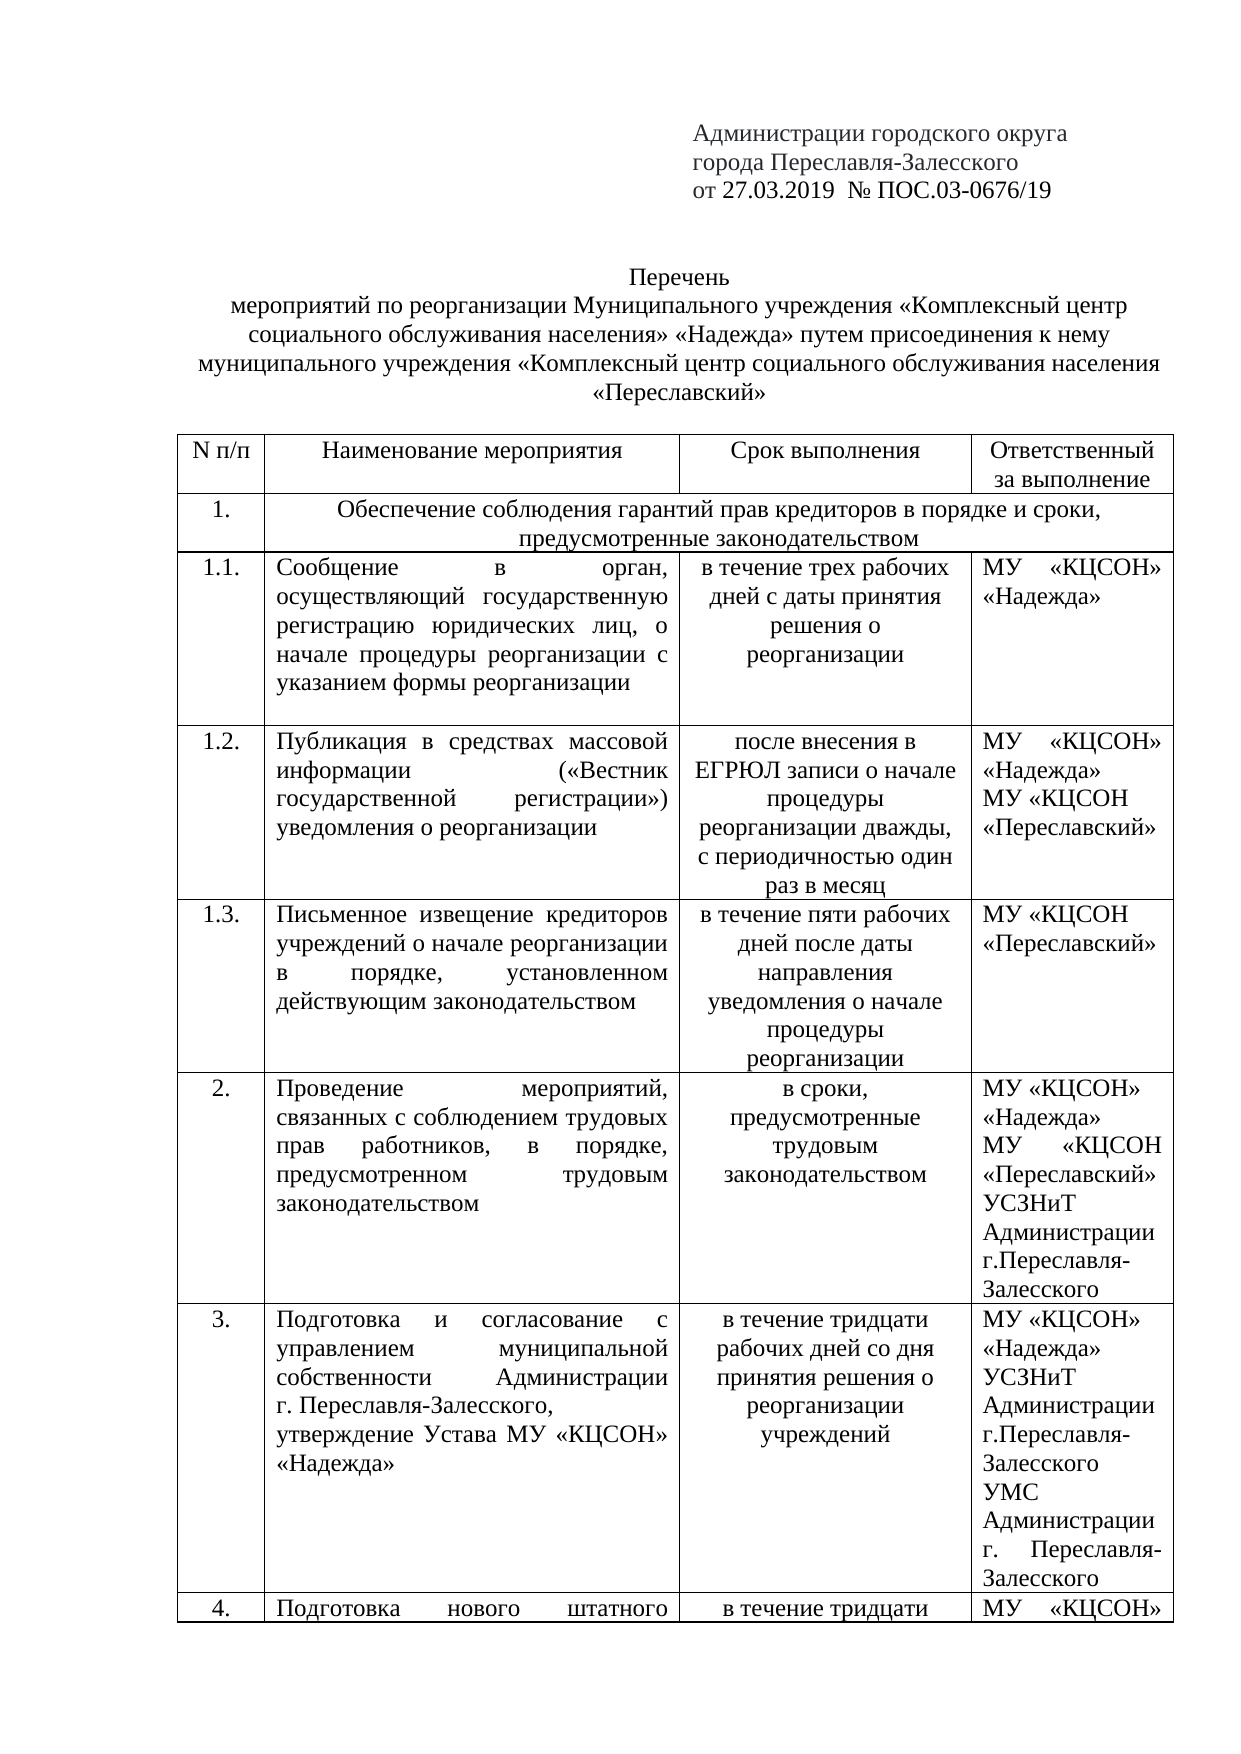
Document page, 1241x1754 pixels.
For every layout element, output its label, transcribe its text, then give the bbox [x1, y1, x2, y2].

table_cell 4. [178, 1593, 264, 1621]
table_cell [680, 1593, 971, 1621]
table_cell Подготовка и согласование с управлением муниципальной собственности Администрации г. Переславля-Залесского, утверждение Устава МУ «КЦСОН» «Надежда» [265, 1304, 679, 1592]
table_cell в течение пяти рабочих дней после даты направления уведомления о начале процедуры реорганизации [680, 900, 971, 1072]
table_cell 2. [178, 1073, 264, 1303]
text Перечень мероприятий по реорганизации Муниципального учреждения «Комплексный центр социального обслуживания населения» «Надежда» путем присоединения к нему муниципального учреждения «Комплексный центр социального обслуживания населения «Переславский» [177, 262, 1181, 406]
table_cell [972, 1593, 1173, 1621]
table_cell МУ «КЦСОН» «Надежда» МУ «КЦСОН «Переславский» УСЗНиТ Администрации г.Переславля-Залесского [972, 1073, 1173, 1303]
table_header Срок выполнения [680, 435, 971, 493]
table_cell Публикация в средствах массовой информации («Вестник государственной регистрации») уведомления о реорганизации [265, 726, 679, 898]
table_cell МУ «КЦСОН» «Надежда» МУ «КЦСОН «Переславский» [972, 726, 1173, 898]
table_header Ответственный за выполнение [972, 435, 1173, 493]
table_cell после внесения в ЕГРЮЛ записи о начале процедуры реорганизации дважды, с периодичностью один раз в месяц [680, 726, 971, 898]
table_cell Сообщение в орган, осуществляющий государственную регистрацию юридических лиц, о начале процедуры реорганизации с указанием формы реорганизации [265, 553, 679, 725]
table_cell 1. [178, 494, 264, 551]
table_cell 1.1. [178, 553, 264, 725]
table_cell Проведение мероприятий, связанных с соблюдением трудовых прав работников, в порядке, предусмотренном трудовым законодательством [265, 1073, 679, 1303]
table_cell 3. [178, 1304, 264, 1592]
text города Переславля-Залесского [620, 147, 1181, 176]
table_cell 1.3. [178, 900, 264, 1072]
table_header Наименование мероприятия [265, 435, 679, 493]
table_cell в течение трех рабочих дней с даты принятия решения о реорганизации [680, 553, 971, 725]
table_header N п/п [178, 435, 264, 493]
table_cell МУ «КЦСОН» «Надежда» [972, 553, 1173, 725]
table_cell 1.2. [178, 726, 264, 898]
text от 27.03.2019 № ПОС.03-0676/19 [620, 176, 1181, 204]
table_cell МУ «КЦСОН» «Надежда» УСЗНиТ Администрации г.Переславля-Залесского УМС Администрации г. Переславля-Залесского [972, 1304, 1173, 1592]
table_cell Письменное извещение кредиторов учреждений о начале реорганизации в порядке, установленном действующим законодательством [265, 900, 679, 1072]
text Администрации городского округа [620, 118, 1181, 147]
table_cell Обеспечение соблюдения гарантий прав кредиторов в порядке и сроки, предусмотренные законодательством [265, 494, 1173, 551]
table_cell в течение тридцати рабочих дней со дня принятия решения о реорганизации учреждений [680, 1304, 971, 1592]
table_cell МУ «КЦСОН «Переславский» [972, 900, 1173, 1072]
table_cell в сроки, предусмотренные трудовым законодательством [680, 1073, 971, 1303]
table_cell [265, 1593, 679, 1621]
